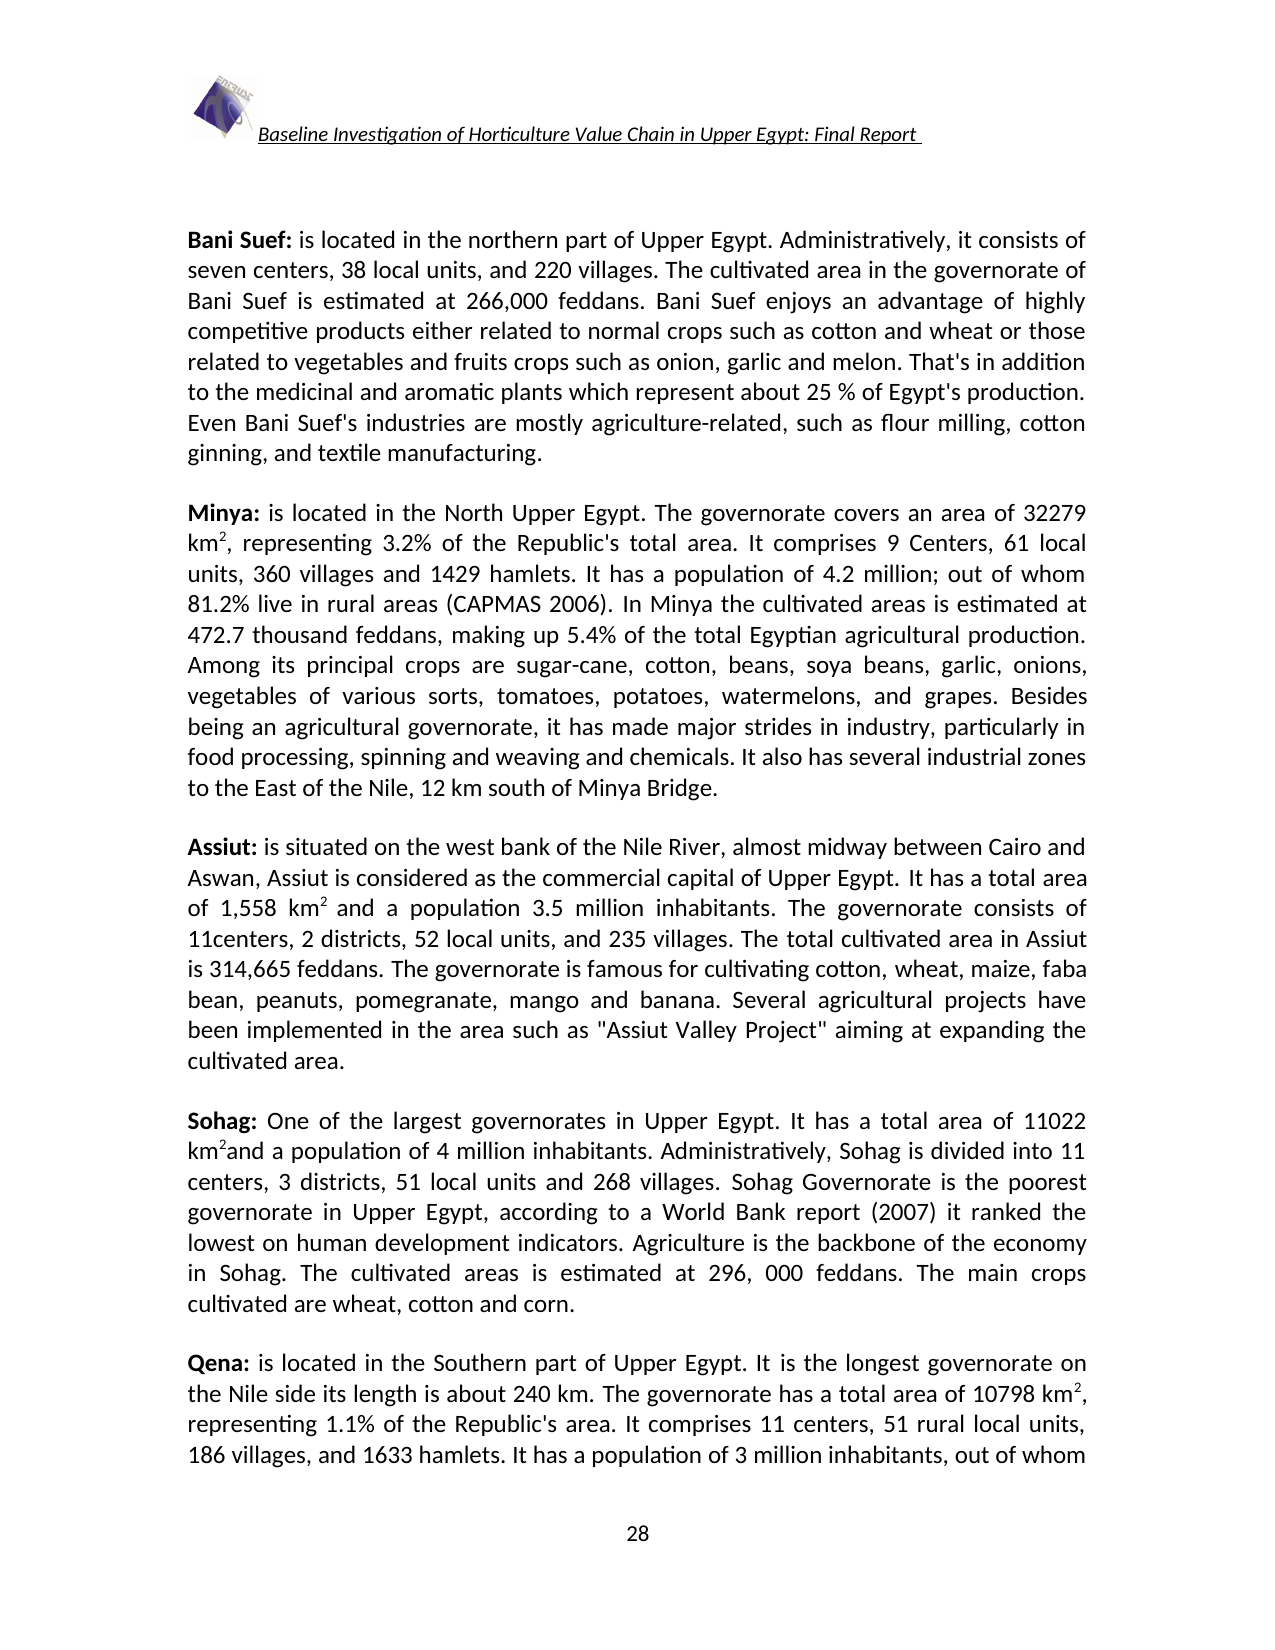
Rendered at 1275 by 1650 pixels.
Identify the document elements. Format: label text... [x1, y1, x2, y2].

text Sohag: One of the largest governorates in Upper Egypt. It has a total area of 11022 km2and a population of 4 million inhabitants. Administratively, Sohag is divided into 11 centers, 3 districts, 51 local units and 268 villages. Sohag Governorate is the poorest governorate in Upper Egypt, according to a World Bank report (2007) it ranked the lowest on human development indicators. Agriculture is the backbone of the economy in Sohag. The cultivated areas is estimated at 296, 000 feddans. The main crops cultivated are wheat, cotton and corn. [187, 1105, 1087, 1318]
text Assiut: is situated on the west bank of the Nile River, almost midway between Cairo and Aswan, Assiut is considered as the commercial capital of Upper Egypt. It has a total area of 1,558 km2 and a population 3.5 million inhabitants. The governorate consists of 11centers, 2 districts, 52 local units, and 235 villages. The total cultivated area in Assiut is 314,665 feddans. The governorate is famous for cultivating cotton, wheat, maize, faba bean, peanuts, pomegranate, mango and banana. Several agricultural projects have been implemented in the area such as "Assiut Valley Project" aiming at expanding the cultivated area. [187, 831, 1087, 1076]
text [187, 1348, 1087, 1470]
text Minya: is located in the North Upper Egypt. The governorate covers an area of 32279 km2, representing 3.2% of the Republic's total area. It comprises 9 Centers, 61 local units, 360 villages and 1429 hamlets. It has a population of 4.2 million; out of whom 81.2% live in rural areas (CAPMAS 2006). In Minya the cultivated areas is estimated at 472.7 thousand feddans, making up 5.4% of the total Egyptian agricultural production. Among its principal crops are sugar-cane, cotton, beans, soya beans, garlic, onions, vegetables of various sorts, tomatoes, potatoes, watermelons, and grapes. Besides being an agricultural governorate, it has made major strides in industry, particularly in food processing, spinning and weaving and chemicals. It also has several industrial zones to the East of the Nile, 12 km south of Minya Bridge. [187, 497, 1087, 802]
text Bani Suef: is located in the northern part of Upper Egypt. Administratively, it consists of seven centers, 38 local units, and 220 villages. The cultivated area in the governorate of Bani Suef is estimated at 266,000 feddans. Bani Suef enjoys an advantage of highly competitive products either related to normal crops such as cotton and wheat or those related to vegetables and fruits crops such as onion, garlic and melon. That's in addition to the medicinal and aromatic plants which represent about 25 % of Egypt's production. Even Bani Suef's industries are mostly agriculture-related, such as flour milling, cotton ginning, and textile manufacturing. [187, 224, 1087, 468]
